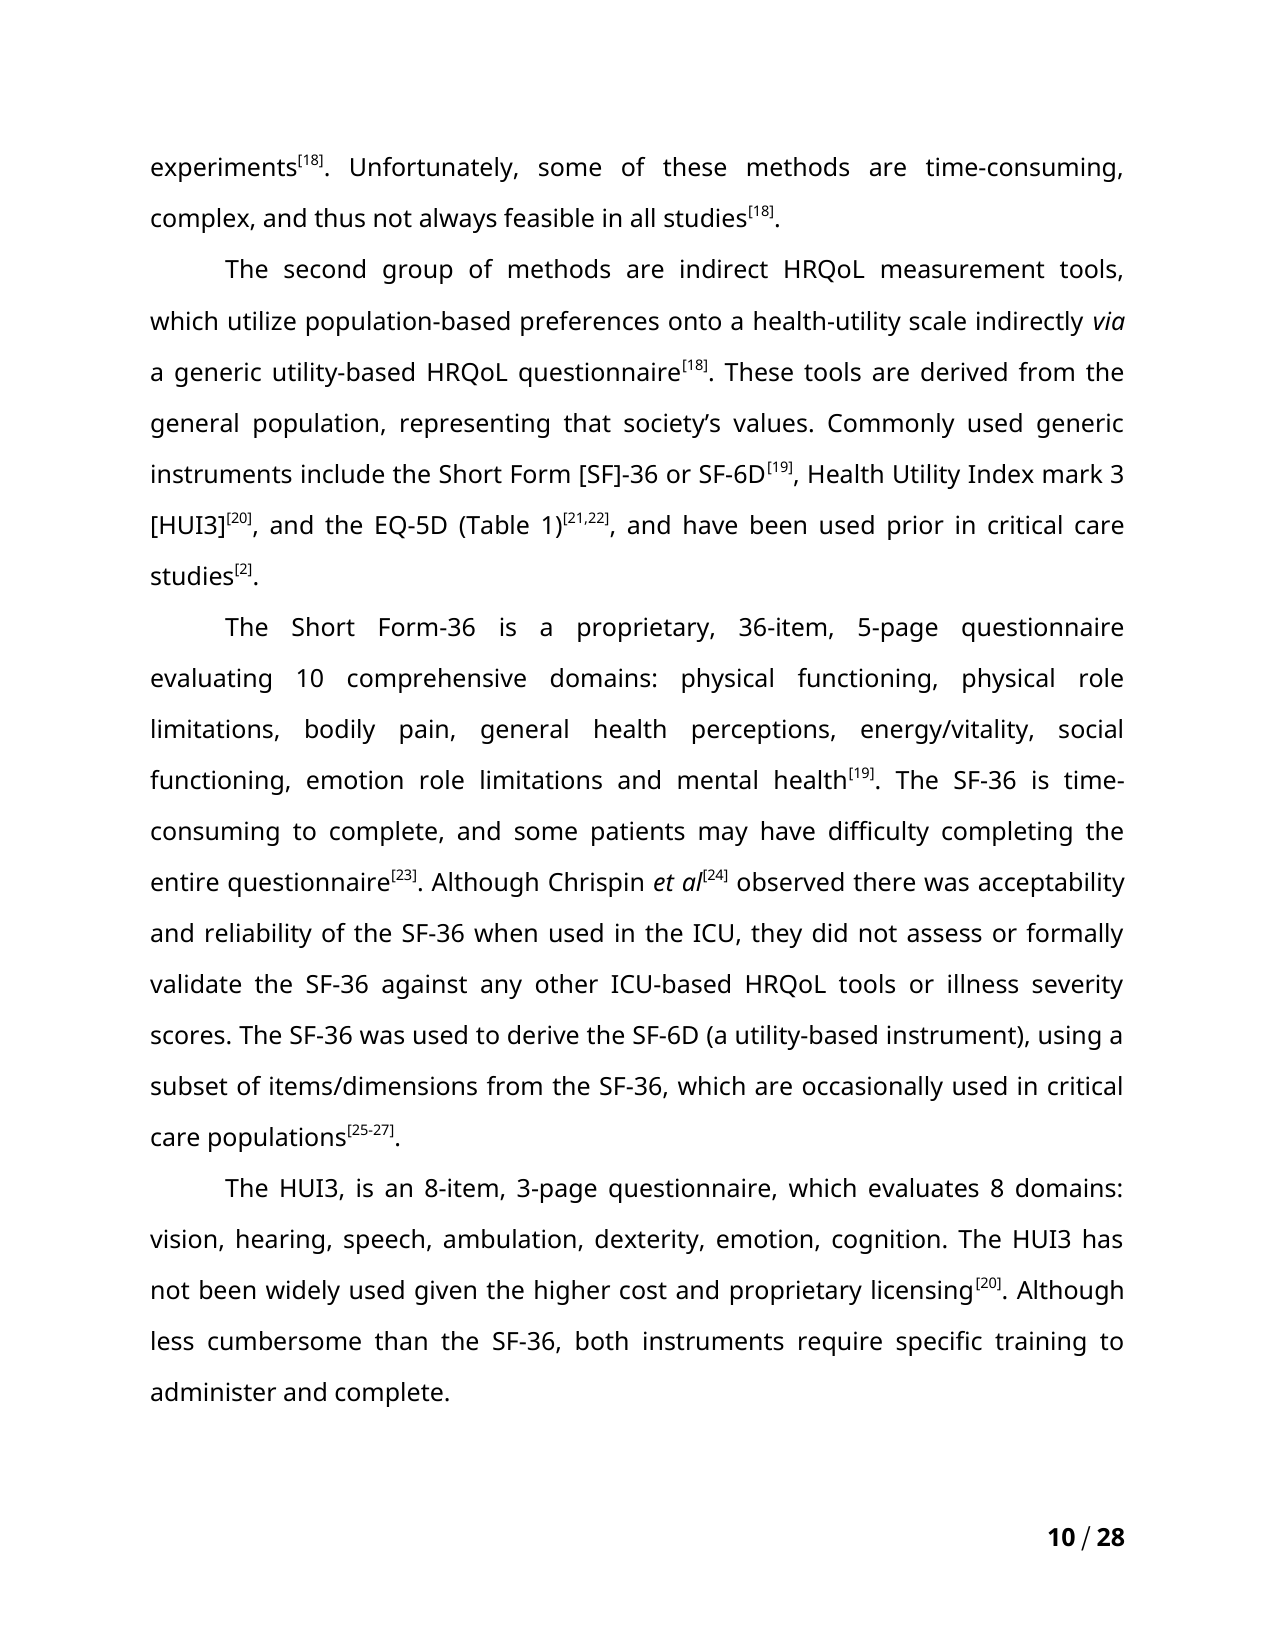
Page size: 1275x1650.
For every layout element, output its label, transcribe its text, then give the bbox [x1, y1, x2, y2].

text The Short Form-36 is a proprietary, 36-item, 5-page questionnaire evaluating 10 comprehensive domains: physical functioning, physical role limitations, bodily pain, general health perceptions, energy/vitality, social functioning, emotion role limitations and mental health[19]. The SF-36 is time-consuming to complete, and some patients may have difficulty completing the entire questionnaire[23]. Although Chrispin et al[24] observed there was acceptability and reliability of the SF-36 when used in the ICU, they did not assess or formally validate the SF-36 against any other ICU-based HRQoL tools or illness severity scores. The SF-36 was used to derive the SF-6D (a utility-based instrument), using a subset of items/dimensions from the SF-36, which are occasionally used in critical care populations[25-27]. [150, 609, 1125, 1154]
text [150, 150, 1125, 235]
text The second group of methods are indirect HRQoL measurement tools, which utilize population-based preferences onto a health-utility scale indirectly via a generic utility-based HRQoL questionnaire[18]. These tools are derived from the general population, representing that society’s values. Commonly used generic instruments include the Short Form [SF]-36 or SF-6D[19], Health Utility Index mark 3 [HUI3][20], and the EQ-5D (Table 1)[21,22], and have been used prior in critical care studies[2]. [150, 252, 1125, 592]
text The HUI3, is an 8-item, 3-page questionnaire, which evaluates 8 domains: vision, hearing, speech, ambulation, dexterity, emotion, cognition. The HUI3 has not been widely used given the higher cost and proprietary licensing[20]. Although less cumbersome than the SF-36, both instruments require specific training to administer and complete. [150, 1171, 1125, 1409]
